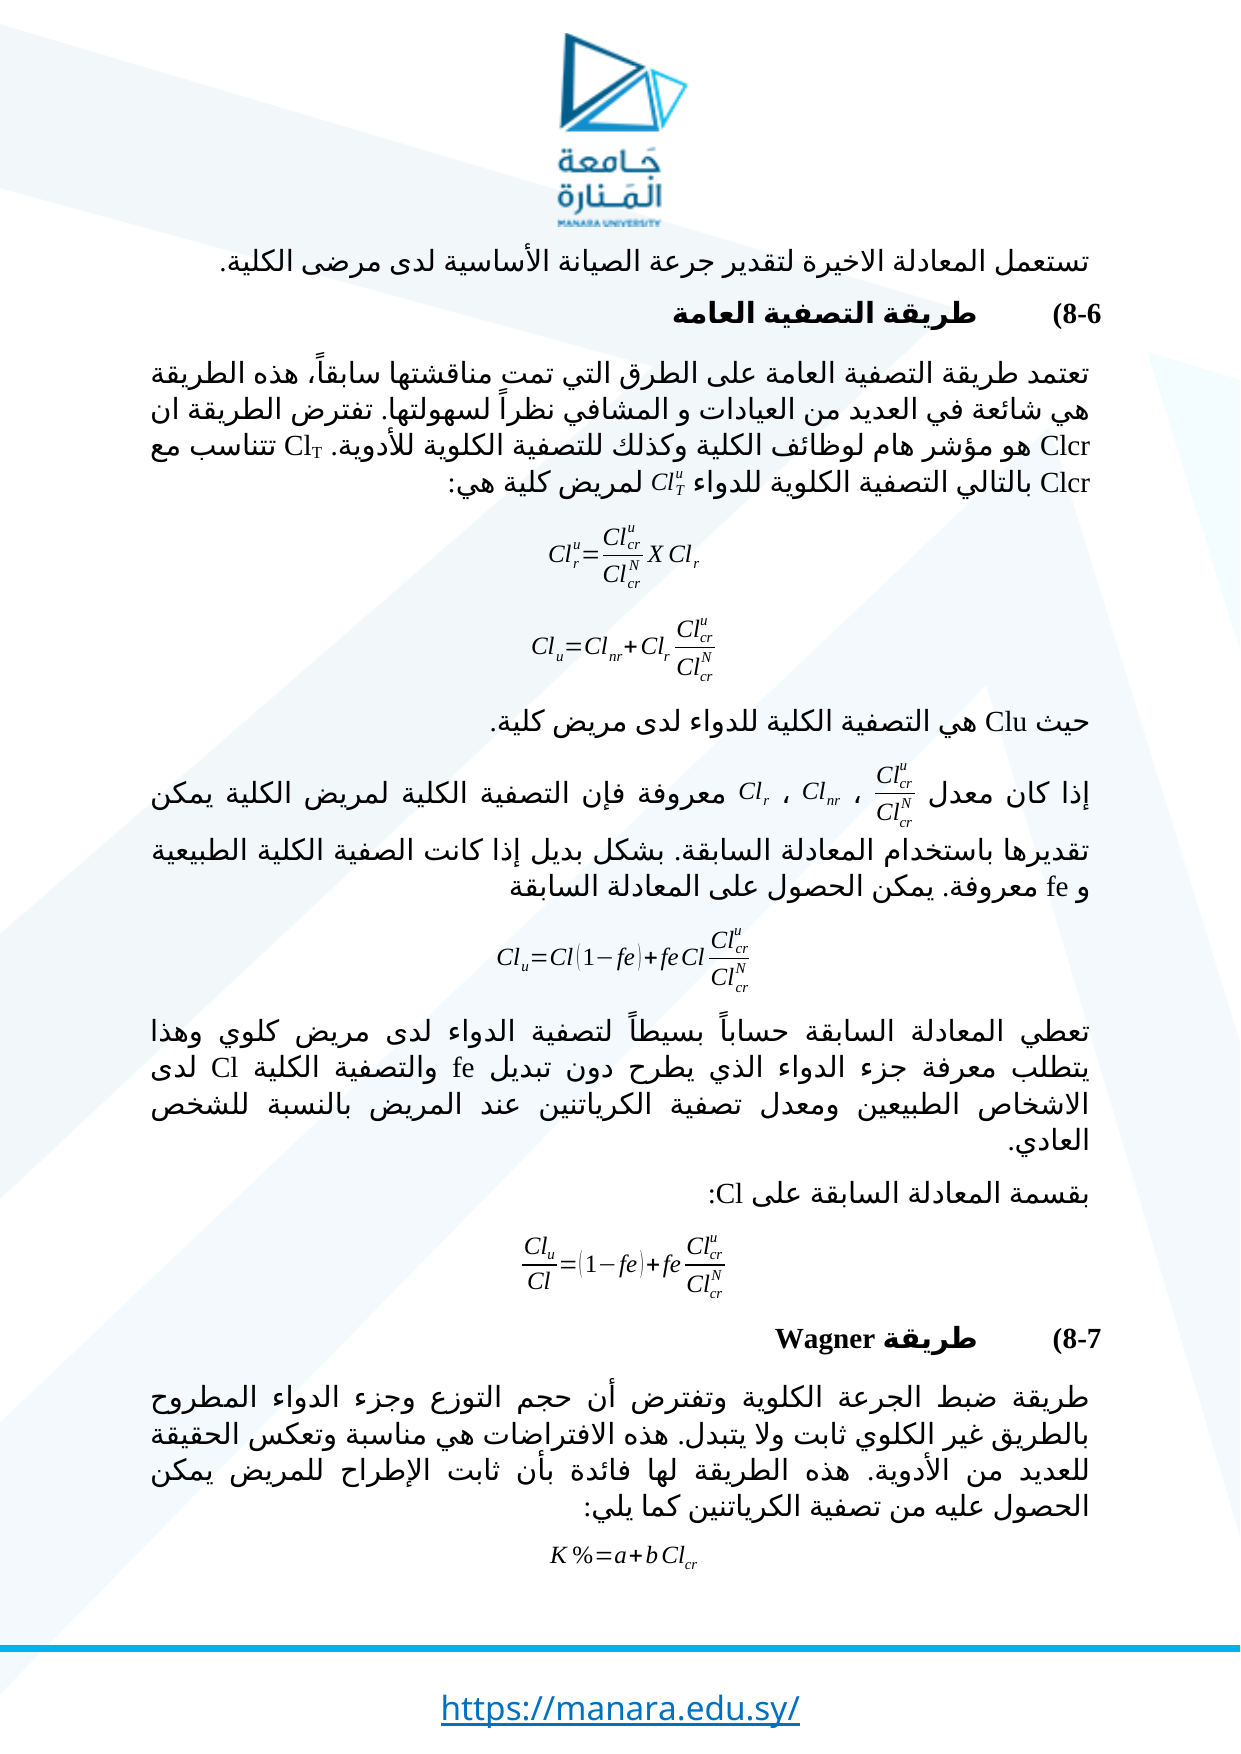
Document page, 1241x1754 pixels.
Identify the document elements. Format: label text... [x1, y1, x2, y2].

picture [0, 0, 1241, 1644]
text بقسمة المعادلة السابقة على Cl: [150, 1176, 1090, 1209]
list طريقة التصفية العامة [150, 297, 1053, 330]
text تستعمل المعادلة الاخيرة لتقدير جرعة الصيانة الأساسية لدى مرضى الكلية. [150, 244, 1090, 277]
picture [0, 1653, 1241, 1754]
text إذا كان معدل ، ، معروفة فإن التصفية الكلية لمريض الكلية يمكن تقديرها باستخدام المعادلة السابقة. بشكل بديل إذا كانت الصفية الكلية الطبيعية و fe معروفة. يمكن الحصول على المعادلة السابقة [150, 757, 1090, 902]
list طريقة Wagner [150, 1321, 1053, 1355]
text تعتمد طريقة التصفية العامة على الطرق التي تمت مناقشتها سابقاً، هذه الطريقة هي شائعة في العديد من العيادات و المشافي نظراً لسهولتها. تفترض الطريقة ان Clcr هو مؤشر هام لوظائف الكلية وكذلك للتصفية الكلوية للأدوية. ClT تتناسب مع Clcr بالتالي التصفية الكلوية للدواء لمريض كلية هي: [150, 356, 1090, 499]
text تعطي المعادلة السابقة حساباً بسيطاً لتصفية الدواء لدى مريض كلوي وهذا يتطلب معرفة جزء الدواء الذي يطرح دون تبديل fe والتصفية الكلية Cl لدى الاشخاص الطبيعين ومعدل تصفية الكرياتنين عند المريض بالنسبة للشخص العادي. [150, 1014, 1090, 1156]
text حيث Clu هي التصفية الكلية للدواء لدى مريض كلية. [150, 704, 1090, 737]
text طريقة ضبط الجرعة الكلوية وتفترض أن حجم التوزع وجزء الدواء المطروح بالطريق غير الكلوي ثابت ولا يتبدل. هذه الافتراضات هي مناسبة وتعكس الحقيقة للعديد من الأدوية. هذه الطريقة لها فائدة بأن ثابت الإطراح للمريض يمكن الحصول عليه من تصفية الكرياتنين كما يلي: [150, 1381, 1090, 1523]
